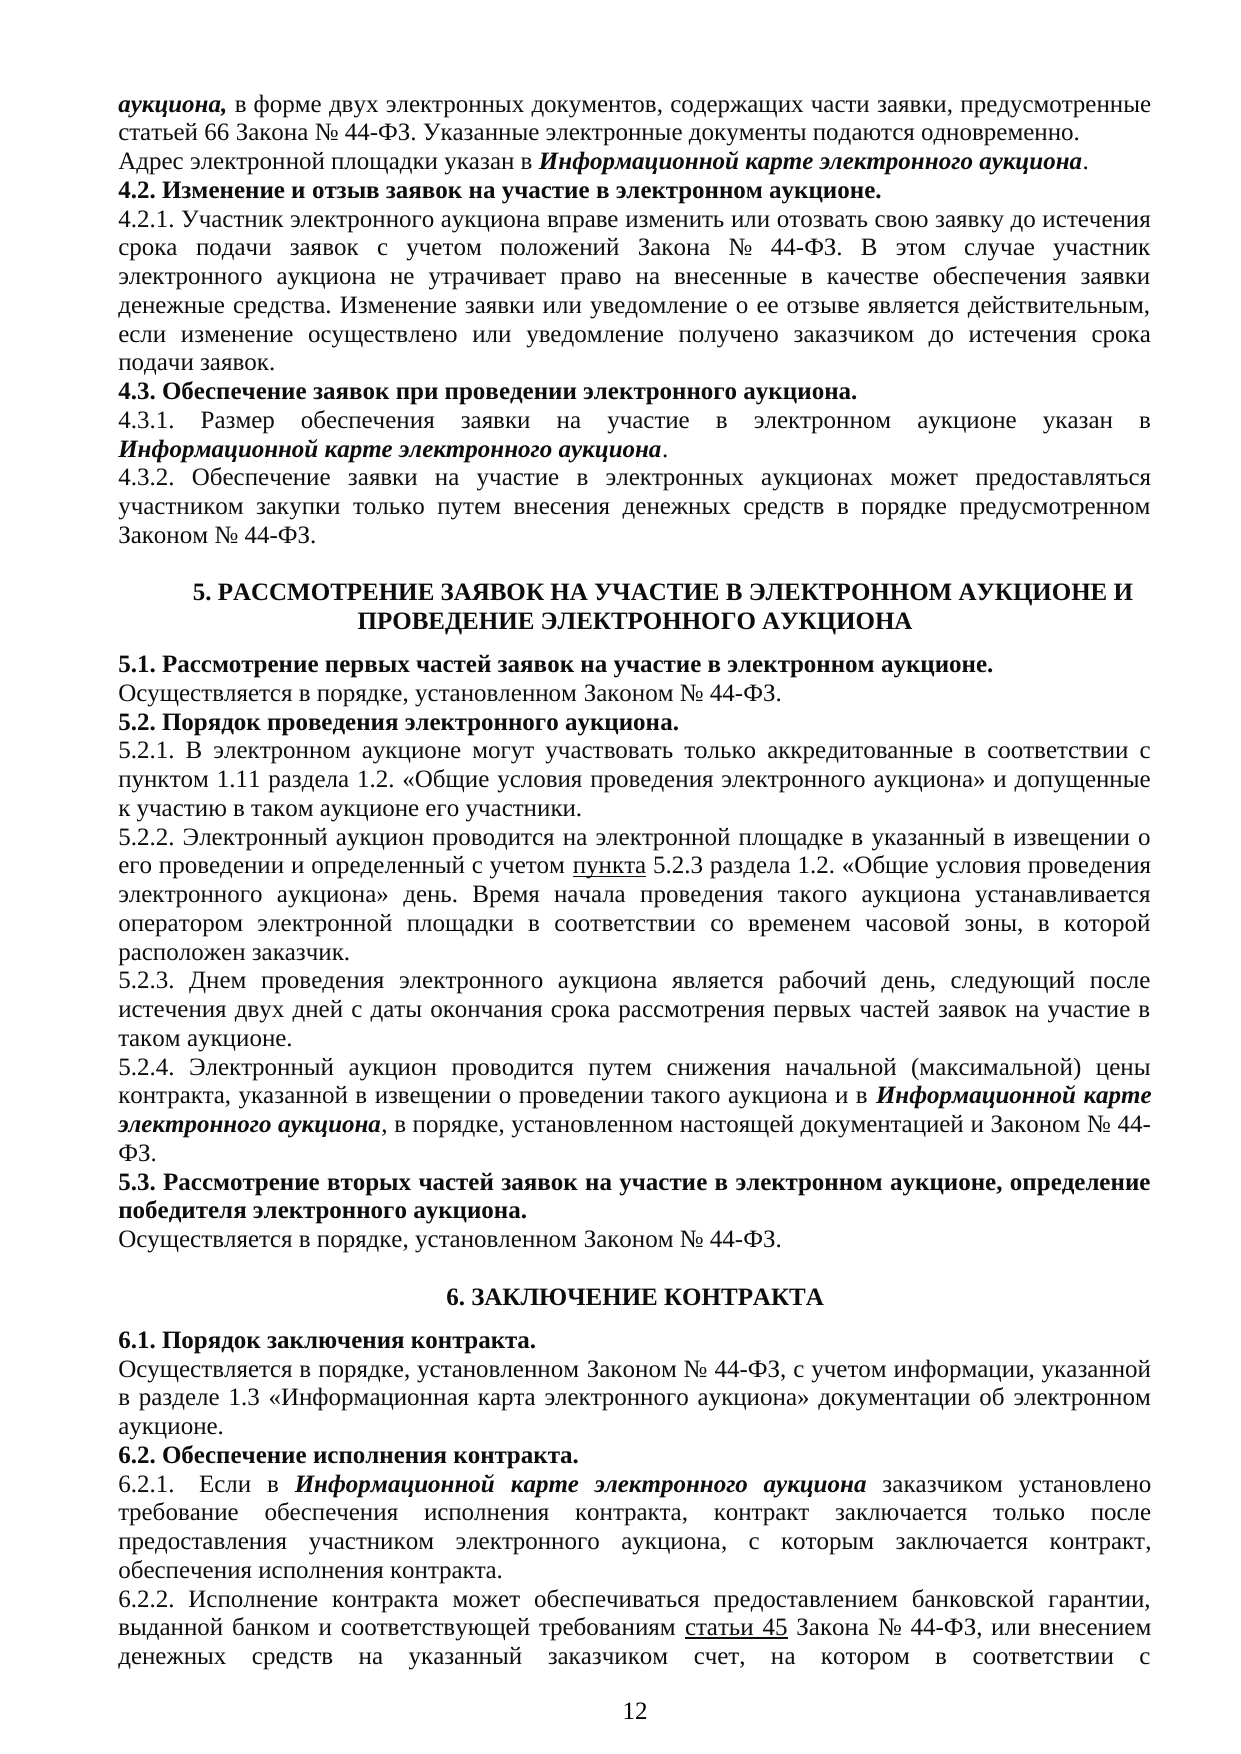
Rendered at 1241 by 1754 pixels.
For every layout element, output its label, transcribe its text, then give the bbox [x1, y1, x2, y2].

text 6. ЗАКЛЮЧЕНИЕ КОНТРАКТА [118, 1282, 1152, 1311]
text 5.2.4. Электронный аукцион проводится путем снижения начальной (максимальной) цены контракта, указанной в извещении о проведении такого аукциона и в Информационной карте электронного аукциона, в порядке, установленном настоящей документацией и Законом № 44-ФЗ. [118, 1052, 1152, 1167]
text 5. РАССМОТРЕНИЕ ЗАЯВОК НА УЧАСТИЕ В ЭЛЕКТРОННОМ АУКЦИОНЕ И ПРОВЕДЕНИЕ ЭЛЕКТРОННОГО АУКЦИОНА [118, 577, 1152, 635]
text Адрес электронной площадки указан в Информационной карте электронного аукциона. [118, 146, 1152, 175]
text 4.3.1. Размер обеспечения заявки на участие в электронном аукционе указан в Информационной карте электронного аукциона. [118, 405, 1152, 462]
text 5.2.3. Днем проведения электронного аукциона является рабочий день, следующий после истечения двух дней с даты окончания срока рассмотрения первых частей заявок на участие в таком аукционе. [118, 966, 1152, 1052]
text 5.2.1. В электронном аукционе могут участвовать только аккредитованные в соответствии с пунктом 1.11 раздела 1.2. «Общие условия проведения электронного аукциона» и допущенные к участию в таком аукционе его участники. [118, 736, 1152, 822]
text 5.3. Рассмотрение вторых частей заявок на участие в электронном аукционе, определение победителя электронного аукциона. [118, 1167, 1152, 1224]
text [118, 1584, 1152, 1670]
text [118, 89, 1152, 146]
text 5.2.2. Электронный аукцион проводится на электронной площадке в указанный в извещении о его проведении и определенный с учетом пункта 5.2.3 раздела 1.2. «Общие условия проведения электронного аукциона» день. Время начала проведения такого аукциона устанавливается оператором электронной площадки в соответствии со временем часовой зоны, в которой расположен заказчик. [118, 822, 1152, 966]
text 4.2. Изменение и отзыв заявок на участие в электронном аукционе. [118, 175, 1152, 204]
text 4.2.1. Участник электронного аукциона вправе изменить или отозвать свою заявку до истечения срока подачи заявок с учетом положений Закона № 44-ФЗ. В этом случае участник электронного аукциона не утрачивает право на внесенные в качестве обеспечения заявки денежные средства. Изменение заявки или уведомление о ее отзыве является действительным, если изменение осуществлено или уведомление получено заказчиком до истечения срока подачи заявок. [118, 204, 1152, 376]
text Осуществляется в порядке, установленном Законом № 44-ФЗ, с учетом информации, указанной в разделе 1.3 «Информационная карта электронного аукциона» документации об электронном аукционе. [118, 1354, 1152, 1440]
text 6.2. Обеспечение исполнения контракта. [118, 1440, 1152, 1469]
text 4.3.2. Обеспечение заявки на участие в электронных аукционах может предоставляться участником закупки только путем внесения денежных средств в порядке предусмотренном Законом № 44-ФЗ. [118, 462, 1152, 549]
text 6.2.1. Если в Информационной карте электронного аукциона заказчиком установлено требование обеспечения исполнения контракта, контракт заключается только после предоставления участником электронного аукциона, с которым заключается контракт, обеспечения исполнения контракта. [118, 1469, 1152, 1584]
text 4.3. Обеспечение заявок при проведении электронного аукциона. [118, 376, 1152, 405]
text 5.1. Рассмотрение первых частей заявок на участие в электронном аукционе. [118, 649, 1152, 678]
text Осуществляется в порядке, установленном Законом № 44-ФЗ. [118, 678, 1152, 707]
text 6.1. Порядок заключения контракта. [118, 1325, 1152, 1354]
text Осуществляется в порядке, установленном Законом № 44-ФЗ. [118, 1224, 1152, 1253]
text 5.2. Порядок проведения электронного аукциона. [118, 707, 1152, 736]
